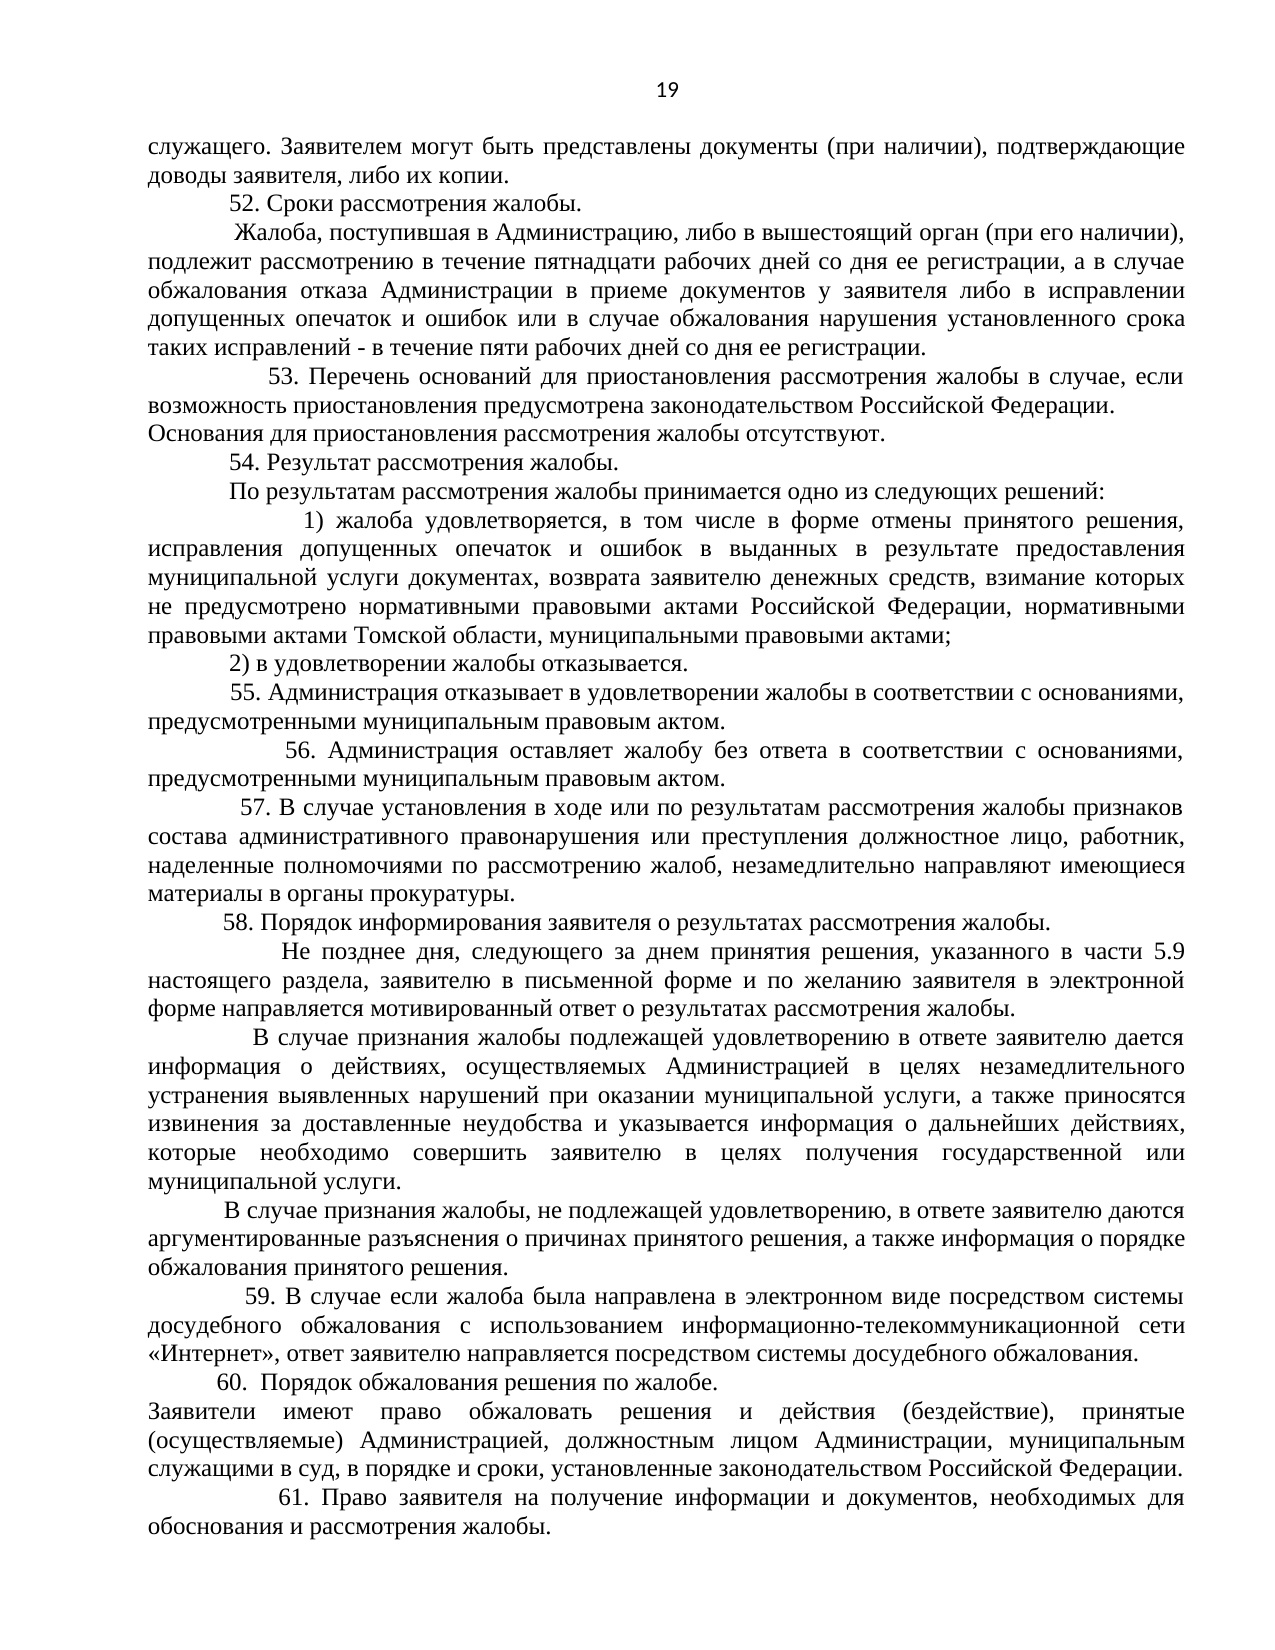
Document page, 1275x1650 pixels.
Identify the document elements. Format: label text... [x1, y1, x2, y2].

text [148, 131, 1186, 188]
text 60. Порядок обжалования решения по жалобе. [148, 1367, 1186, 1396]
text Не позднее дня, следующего за днем принятия решения, указанного в части 5.9 настоящего раздела, заявителю в письменной форме и по желанию заявителя в электронной форме направляется мотивированный ответ о результатах рассмотрения жалобы. [148, 936, 1186, 1022]
text 61. Право заявителя на получение информации и документов, необходимых для обоснования и рассмотрения жалобы. [148, 1482, 1186, 1540]
text Заявители имеют право обжаловать решения и действия (бездействие), принятые (осуществляемые) Администрацией, должностным лицом Администрации, муниципальным служащими в суд, в порядке и сроки, установленные законодательством Российской Федерации. [148, 1396, 1186, 1482]
text 56. Администрация оставляет жалобу без ответа в соответствии с основаниями, предусмотренными муниципальным правовым актом. [148, 735, 1186, 792]
text 58. Порядок информирования заявителя о результатах рассмотрения жалобы. [148, 907, 1186, 936]
text 2) в удовлетворении жалобы отказывается. [148, 648, 1186, 677]
text 55. Администрация отказывает в удовлетворении жалобы в соответствии с основаниями, предусмотренными муниципальным правовым актом. [148, 677, 1186, 735]
text 1) жалоба удовлетворяется, в том числе в форме отмены принятого решения, исправления допущенных опечаток и ошибок в выданных в результате предоставления муниципальной услуги документах, возврата заявителю денежных средств, взимание которых не предусмотрено нормативными правовыми актами Российской Федерации, нормативными правовыми актами Томской области, муниципальными правовыми актами; [148, 505, 1186, 648]
text 59. В случае если жалоба была направлена в электронном виде посредством системы досудебного обжалования с использованием информационно-телекоммуникационной сети «Интернет», ответ заявителю направляется посредством системы досудебного обжалования. [148, 1281, 1186, 1367]
text Основания для приостановления рассмотрения жалобы отсутствуют. [148, 418, 1186, 447]
text 53. Перечень оснований для приостановления рассмотрения жалобы в случае, если возможность приостановления предусмотрена законодательством Российской Федерации. [148, 361, 1186, 418]
text В случае признания жалобы, не подлежащей удовлетворению, в ответе заявителю даются аргументированные разъяснения о причинах принятого решения, а также информация о порядке обжалования принятого решения. [148, 1195, 1186, 1281]
text 52. Сроки рассмотрения жалобы. [148, 188, 1186, 217]
text В случае признания жалобы подлежащей удовлетворению в ответе заявителю дается информация о действиях, осуществляемых Администрацией в целях незамедлительного устранения выявленных нарушений при оказании муниципальной услуги, а также приносятся извинения за доставленные неудобства и указывается информация о дальнейших действиях, которые необходимо совершить заявителю в целях получения государственной или муниципальной услуги. [148, 1022, 1186, 1195]
text 57. В случае установления в ходе или по результатам рассмотрения жалобы признаков состава административного правонарушения или преступления должностное лицо, работник, наделенные полномочиями по рассмотрению жалоб, незамедлительно направляют имеющиеся материалы в органы прокуратуры. [148, 792, 1186, 907]
text 54. Результат рассмотрения жалобы. [148, 447, 1186, 476]
text По результатам рассмотрения жалобы принимается одно из следующих решений: [148, 476, 1186, 505]
text Жалоба, поступившая в Администрацию, либо в вышестоящий орган (при его наличии), подлежит рассмотрению в течение пятнадцати рабочих дней со дня ее регистрации, а в случае обжалования отказа Администрации в приеме документов у заявителя либо в исправлении допущенных опечаток и ошибок или в случае обжалования нарушения установленного срока таких исправлений - в течение пяти рабочих дней со дня ее регистрации. [148, 217, 1186, 361]
